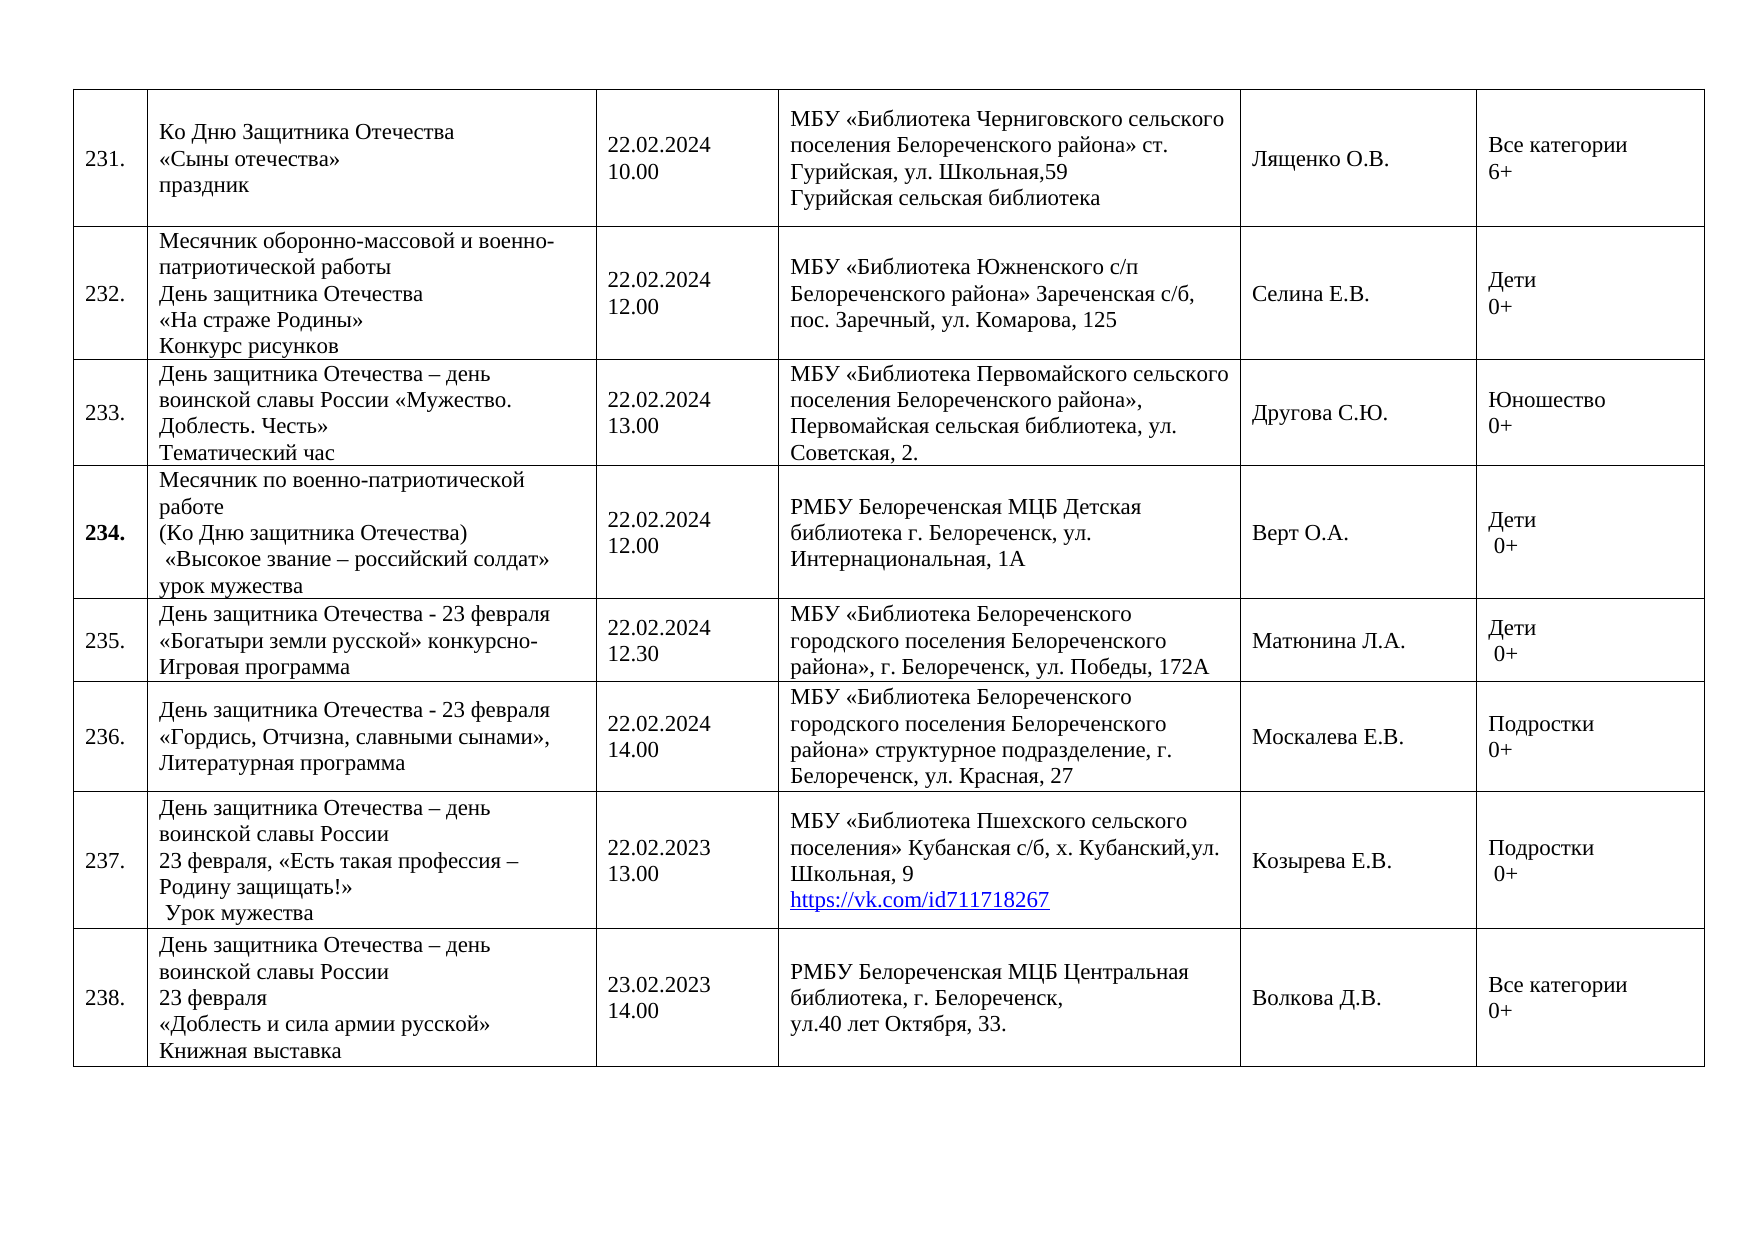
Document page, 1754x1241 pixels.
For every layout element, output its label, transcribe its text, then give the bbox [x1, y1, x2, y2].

table_cell День защитника Отечества - 23 февраля «Богатыри земли русской» конкурсно-Игровая программа [148, 599, 596, 681]
table_cell МБУ «Библиотека Черниговского сельского поселения Белореченского района» ст. Гурийская, ул. Школьная,59 Гурийская сельская библиотека [779, 90, 1240, 226]
table_cell [74, 227, 147, 359]
table_cell Все категории 6+ [1477, 90, 1704, 226]
table_cell Москалева Е.В. [1241, 682, 1476, 791]
table_cell День защитника Отечества – день воинской славы России 23 февраля, «Есть такая профессия – Родину защищать!» Урок мужества [148, 792, 596, 928]
table_cell МБУ «Библиотека Белореченского городского поселения Белореченского района», г. Белореченск, ул. Победы, 172А [779, 599, 1240, 681]
table_cell 22.02.2024 10.00 [597, 90, 778, 226]
table_cell День защитника Отечества – день воинской славы России «Мужество. Доблесть. Честь» Тематический час [148, 360, 596, 465]
table_cell МБУ «Библиотека Пшехского сельского поселения» Кубанская с/б, х. Кубанский,ул. Школьная, 9 https://vk.com/id711718267 [779, 792, 1240, 928]
table_cell [74, 792, 147, 928]
table_cell Козырева Е.В. [1241, 792, 1476, 928]
table_cell [74, 466, 147, 598]
table_cell Подростки 0+ [1477, 682, 1704, 791]
table_cell РМБУ Белореченская МЦБ Центральная библиотека, г. Белореченск, ул.40 лет Октября, 33. [779, 929, 1240, 1066]
table_cell МБУ «Библиотека Белореченского городского поселения Белореченского района» структурное подразделение, г. Белореченск, ул. Красная, 27 [779, 682, 1240, 791]
table_cell [74, 360, 147, 465]
table_cell 22.02.2024 13.00 [597, 360, 778, 465]
table_cell Все категории 0+ [1477, 929, 1704, 1066]
table_cell Волкова Д.В. [1241, 929, 1476, 1066]
table_cell [74, 682, 147, 791]
table_cell Верт О.А. [1241, 466, 1476, 598]
table_cell 22.02.2024 12.30 [597, 599, 778, 681]
table_cell Матюнина Л.А. [1241, 599, 1476, 681]
table_cell День защитника Отечества - 23 февраля «Гордись, Отчизна, славными сынами», Литературная программа [148, 682, 596, 791]
table_cell Ко Дню Защитника Отечества «Сыны отечества» праздник [148, 90, 596, 226]
table_cell Лященко О.В. [1241, 90, 1476, 226]
table_cell [74, 90, 147, 226]
table_cell Другова С.Ю. [1241, 360, 1476, 465]
table_cell Дети 0+ [1477, 599, 1704, 681]
table_cell Юношество 0+ [1477, 360, 1704, 465]
table_cell Месячник оборонно-массовой и военно-патриотической работы День защитника Отечества «На страже Родины» Конкурс рисунков [148, 227, 596, 359]
table_cell 22.02.2023 13.00 [597, 792, 778, 928]
table_cell [74, 929, 147, 1066]
table_cell Дети 0+ [1477, 466, 1704, 598]
table_cell Месячник по военно-патриотической работе (Ко Дню защитника Отечества) «Высокое звание – российский солдат» урок мужества [148, 466, 596, 598]
table_cell Дети 0+ [1477, 227, 1704, 359]
table_cell МБУ «Библиотека Южненского с/п Белореченского района» Зареченская с/б, пос. Заречный, ул. Комарова, 125 [779, 227, 1240, 359]
table_cell [74, 599, 147, 681]
table_cell РМБУ Белореченская МЦБ Детская библиотека г. Белореченск, ул. Интернациональная, 1А [779, 466, 1240, 598]
table_cell 23.02.2023 14.00 [597, 929, 778, 1066]
table_cell Селина Е.В. [1241, 227, 1476, 359]
table_cell Подростки 0+ [1477, 792, 1704, 928]
table_cell 22.02.2024 12.00 [597, 227, 778, 359]
table_cell 22.02.2024 14.00 [597, 682, 778, 791]
table_cell 22.02.2024 12.00 [597, 466, 778, 598]
table_cell МБУ «Библиотека Первомайского сельского поселения Белореченского района», Первомайская сельская библиотека, ул. Советская, 2. [779, 360, 1240, 465]
table_cell День защитника Отечества – день воинской славы России 23 февраля «Доблесть и сила армии русской» Книжная выставка [148, 929, 596, 1066]
